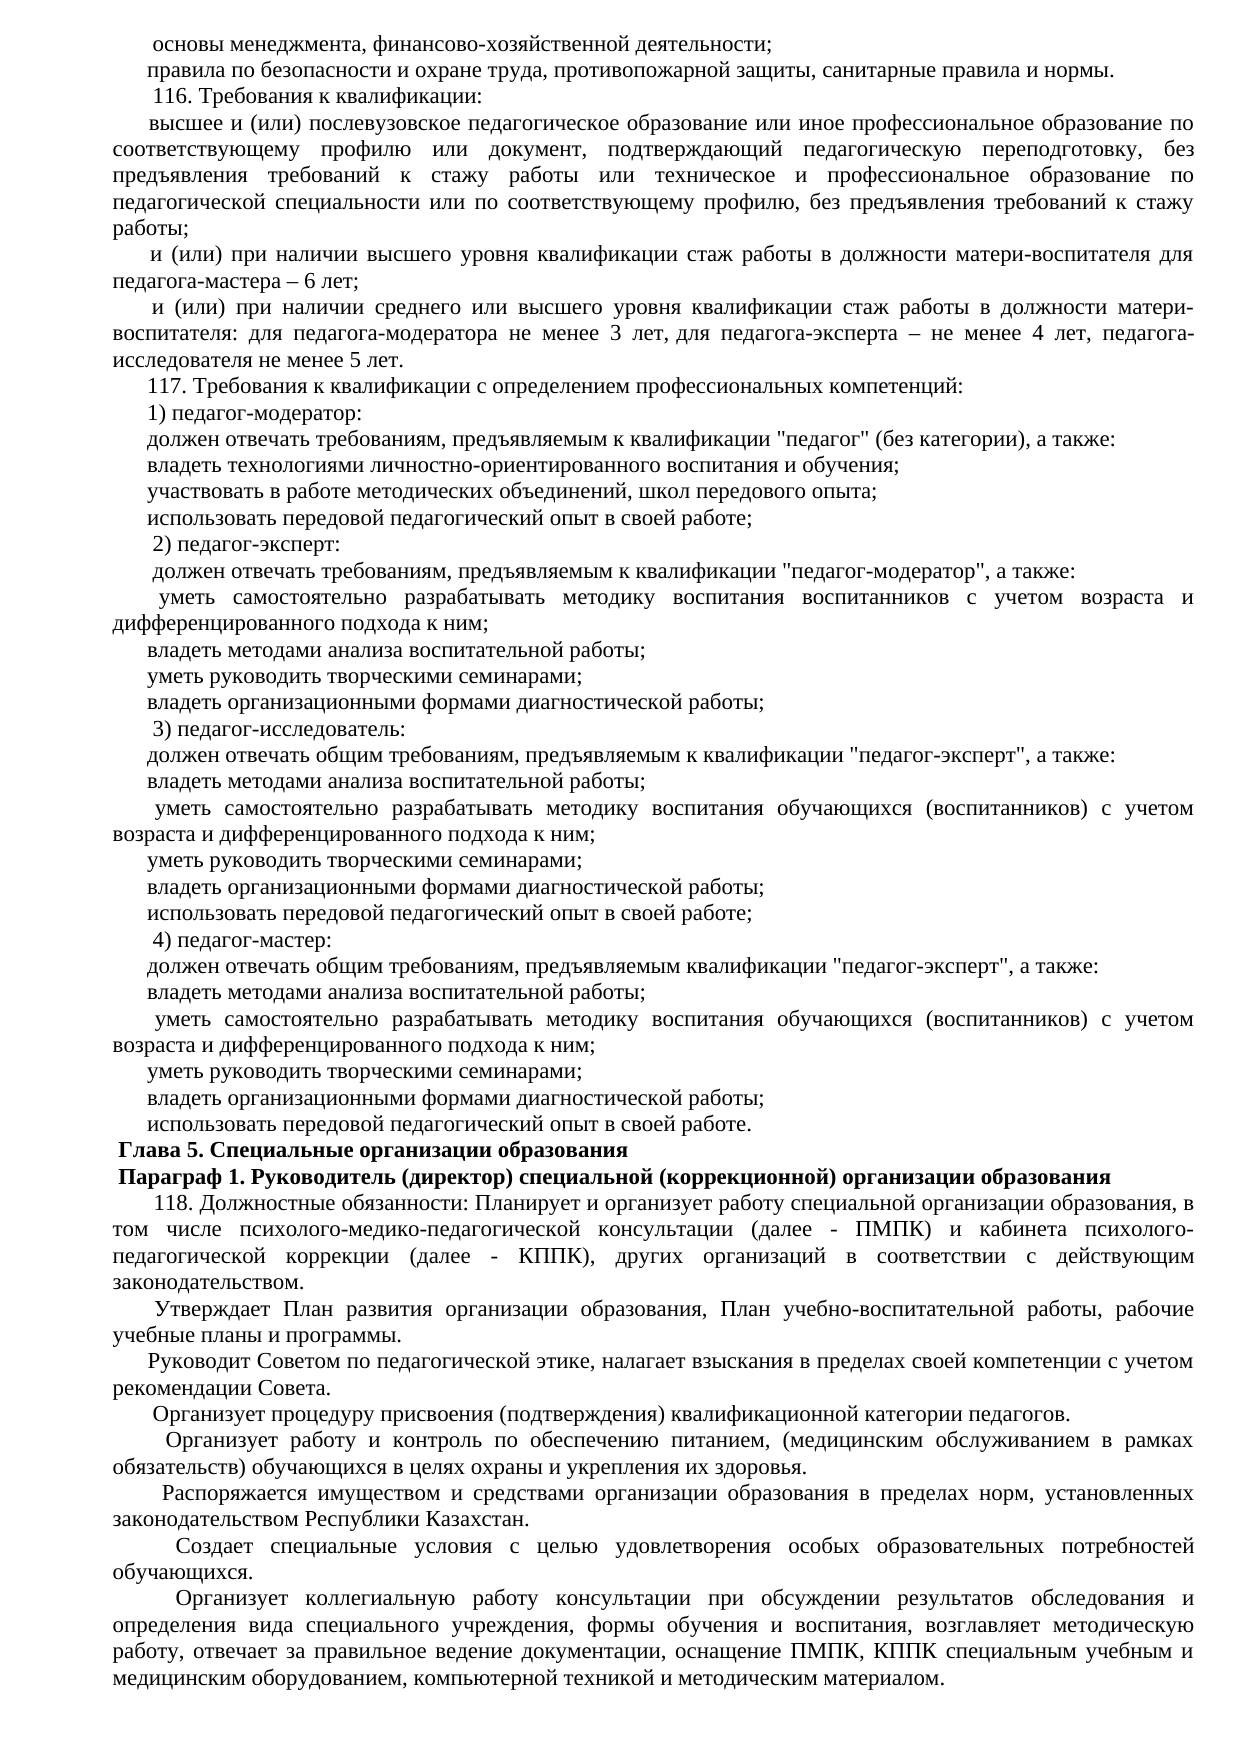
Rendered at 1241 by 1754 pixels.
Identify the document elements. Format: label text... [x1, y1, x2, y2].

text владеть методами анализа воспитательной работы; [112, 636, 1196, 662]
text высшее и (или) послевузовское педагогическое образование или иное профессиональное образование по соответствующему профилю или документ, подтверждающий педагогическую переподготовку, без предъявления требований к стажу работы или техническое и профессиональное образование по педагогической специальности или по соответствующему профилю, без предъявления требований к стажу работы; [112, 109, 1196, 240]
text использовать передовой педагогический опыт в своей работе; [112, 899, 1196, 926]
text Организует работу и контроль по обеспечению питанием, (медицинским обслуживанием в рамках обязательств) обучающихся в целях охраны и укрепления их здоровья. [112, 1426, 1196, 1479]
text владеть организационными формами диагностической работы; [112, 873, 1196, 899]
text 117. Требования к квалификации с определением профессиональных компетенций: [112, 372, 1196, 398]
text 4) педагог-мастер: [112, 926, 1196, 952]
text уметь руководить творческими семинарами; [112, 662, 1196, 688]
text и (или) при наличии высшего уровня квалификации стаж работы в должности матери-воспитателя для педагога-мастера – 6 лет; [112, 240, 1196, 293]
text Утверждает План развития организации образования, План учебно-воспитательной работы, рабочие учебные планы и программы. [112, 1294, 1196, 1347]
text Руководит Советом по педагогической этике, налагает взыскания в пределах своей компетенции с учетом рекомендации Совета. [112, 1347, 1196, 1400]
text правила по безопасности и охране труда, противопожарной защиты, санитарные правила и нормы. [112, 56, 1196, 82]
text должен отвечать общим требованиям, предъявляемым к квалификации "педагог-эксперт", а также: [112, 741, 1196, 767]
text участвовать в работе методических объединений, школ передового опыта; [112, 478, 1196, 504]
text использовать передовой педагогический опыт в своей работе; [112, 504, 1196, 530]
text Параграф 1. Руководитель (директор) специальной (коррекционной) организации образования [112, 1163, 1196, 1189]
text Создает специальные условия с целью удовлетворения особых образовательных потребностей обучающихся. [112, 1532, 1196, 1584]
text 2) педагог-эксперт: [112, 530, 1196, 557]
text владеть технологиями личностно-ориентированного воспитания и обучения; [112, 451, 1196, 478]
text уметь самостоятельно разрабатывать методику воспитания воспитанников с учетом возраста и дифференцированного подхода к ним; [112, 583, 1196, 636]
text Глава 5. Специальные организации образования [112, 1136, 1196, 1163]
text уметь самостоятельно разрабатывать методику воспитания обучающихся (воспитанников) с учетом возраста и дифференцированного подхода к ним; [112, 794, 1196, 847]
text должен отвечать общим требованиям, предъявляемым квалификации "педагог-эксперт", а также: [112, 952, 1196, 978]
text 1) педагог-модератор: [112, 398, 1196, 425]
text владеть организационными формами диагностической работы; [112, 688, 1196, 715]
text основы менеджмента, финансово-хозяйственной деятельности; [112, 29, 1196, 56]
text Организует процедуру присвоения (подтверждения) квалификационной категории педагогов. [112, 1400, 1196, 1426]
text владеть методами анализа воспитательной работы; [112, 978, 1196, 1005]
text владеть методами анализа воспитательной работы; [112, 767, 1196, 794]
text должен отвечать требованиям, предъявляемым к квалификации "педагог-модератор", а также: [112, 557, 1196, 583]
text 116. Требования к квалификации: [112, 82, 1196, 109]
text и (или) при наличии среднего или высшего уровня квалификации стаж работы в должности матери-воспитателя: для педагога-модератора не менее 3 лет, для педагога-эксперта – не менее 4 лет, педагога-исследователя не менее 5 лет. [112, 293, 1196, 372]
text владеть организационными формами диагностической работы; [112, 1084, 1196, 1110]
text должен отвечать требованиям, предъявляемым к квалификации "педагог" (без категории), а также: [112, 425, 1196, 451]
text использовать передовой педагогический опыт в своей работе. [112, 1110, 1196, 1136]
text Распоряжается имуществом и средствами организации образования в пределах норм, установленных законодательством Республики Казахстан. [112, 1479, 1196, 1532]
text уметь руководить творческими семинарами; [112, 1057, 1196, 1084]
text уметь самостоятельно разрабатывать методику воспитания обучающихся (воспитанников) с учетом возраста и дифференцированного подхода к ним; [112, 1005, 1196, 1057]
text Организует коллегиальную работу консультации при обсуждении результатов обследования и определения вида специального учреждения, формы обучения и воспитания, возглавляет методическую работу, отвечает за правильное ведение документации, оснащение ПМПК, КППК специальным учебным и медицинским оборудованием, компьютерной техникой и методическим материалом. [112, 1584, 1196, 1690]
text 118. Должностные обязанности: Планирует и организует работу специальной организации образования, в том числе психолого-медико-педагогической консультации (далее - ПМПК) и кабинета психолого-педагогической коррекции (далее - КППК), других организаций в соответствии с действующим законодательством. [112, 1189, 1196, 1294]
text 3) педагог-исследователь: [112, 715, 1196, 741]
text уметь руководить творческими семинарами; [112, 847, 1196, 873]
